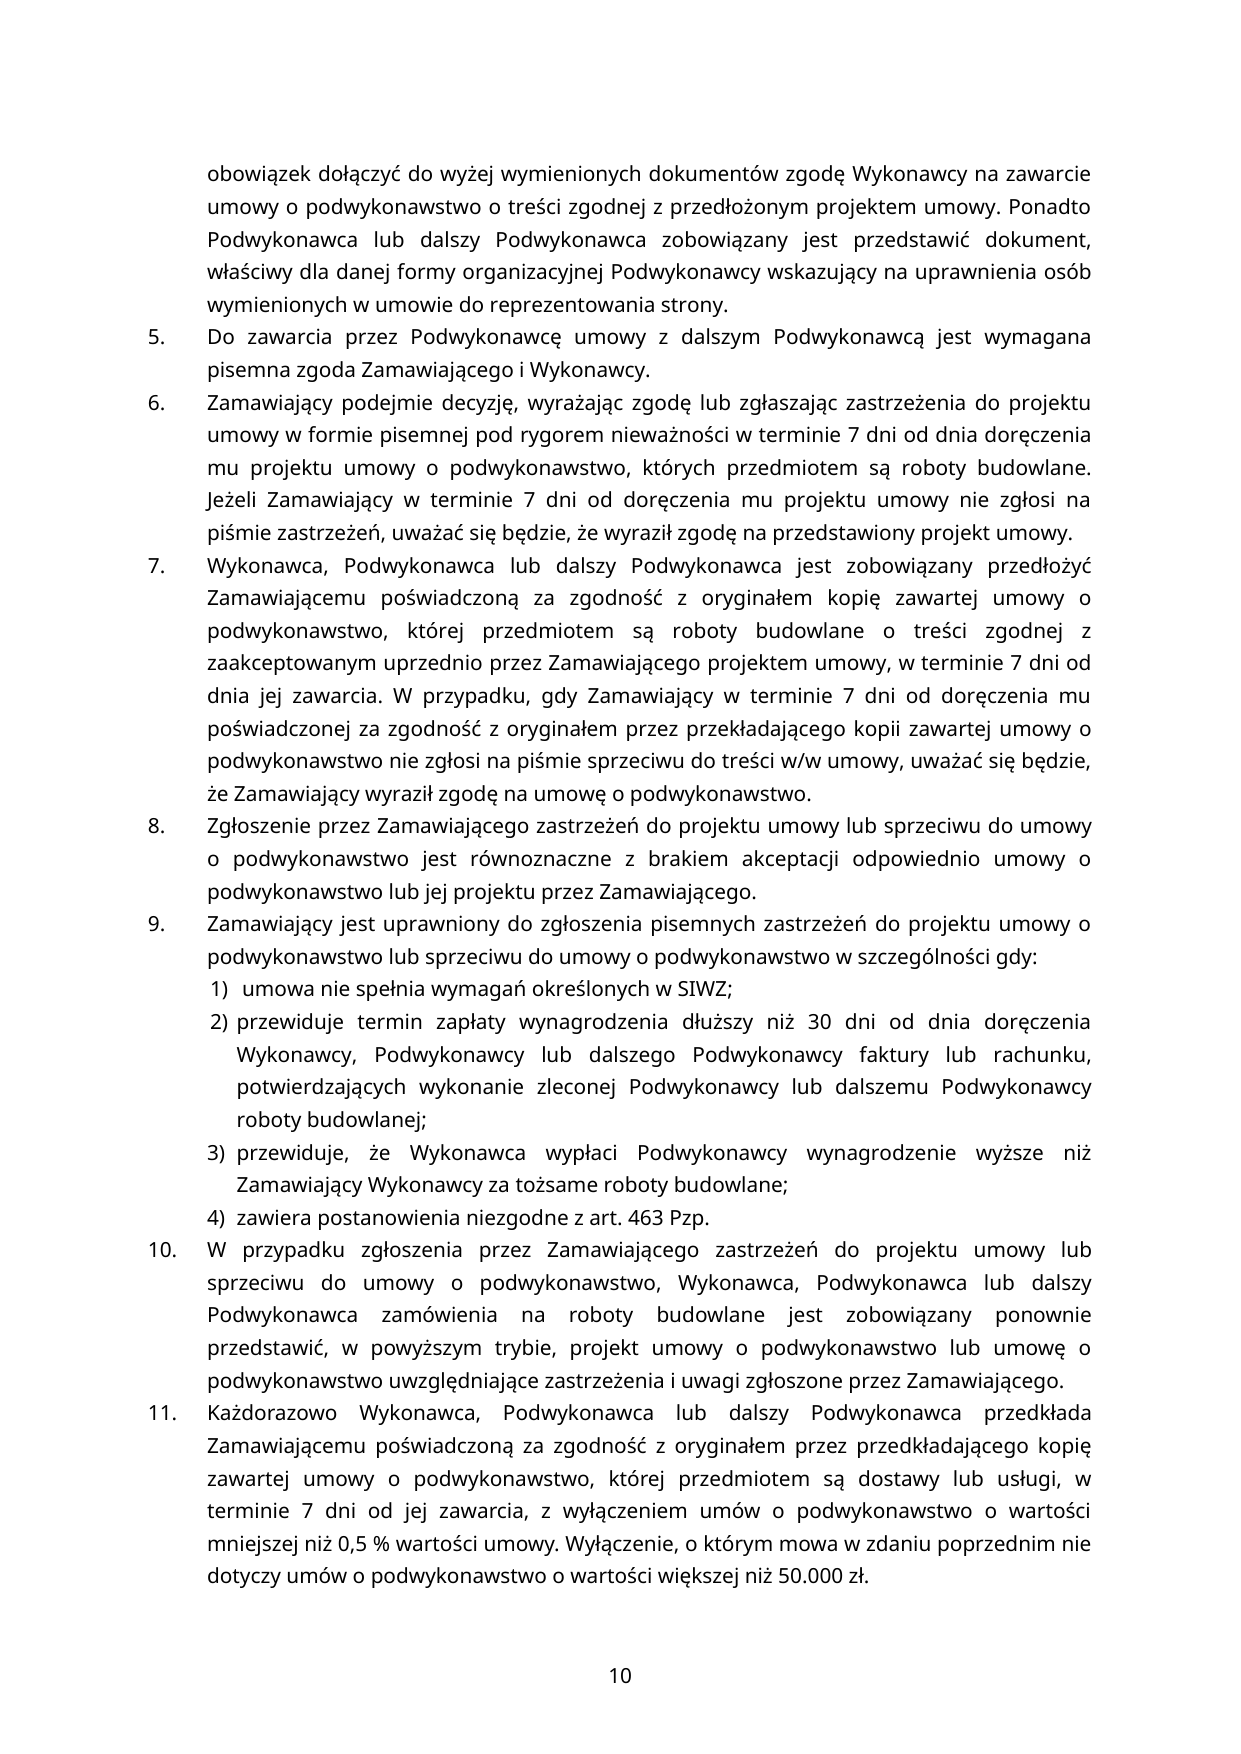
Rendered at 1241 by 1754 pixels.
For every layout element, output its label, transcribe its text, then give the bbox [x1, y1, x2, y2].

list Zgłoszenie przez Zamawiającego zastrzeżeń do projektu umowy lub sprzeciwu do umowy o podwykonawstwo jest równoznaczne z brakiem akceptacji odpowiednio umowy o podwykonawstwo lub jej projektu przez Zamawiającego. [148, 812, 1092, 905]
list zawiera postanowienia niezgodne z art. 463 Pzp. [207, 1203, 1092, 1231]
list W przypadku zgłoszenia przez Zamawiającego zastrzeżeń do projektu umowy lub sprzeciwu do umowy o podwykonawstwo, Wykonawca, Podwykonawca lub dalszy Podwykonawca zamówienia na roboty budowlane jest zobowiązany ponownie przedstawić, w powyższym trybie, projekt umowy o podwykonawstwo lub umowę o podwykonawstwo uwzględniające zastrzeżenia i uwagi zgłoszone przez Zamawiającego. [148, 1235, 1092, 1394]
list Wykonawca, Podwykonawca lub dalszy Podwykonawca jest zobowiązany przedłożyć Zamawiającemu poświadczoną za zgodność z oryginałem kopię zawartej umowy o podwykonawstwo, której przedmiotem są roboty budowlane o treści zgodnej z zaakceptowanym uprzednio przez Zamawiającego projektem umowy, w terminie 7 dni od dnia jej zawarcia. W przypadku, gdy Zamawiający w terminie 7 dni od doręczenia mu poświadczonej za zgodność z oryginałem przez przekładającego kopii zawartej umowy o podwykonawstwo nie zgłosi na piśmie sprzeciwu do treści w/w umowy, uważać się będzie, że Zamawiający wyraził zgodę na umowę o podwykonawstwo. [148, 551, 1092, 807]
list Do zawarcia przez Podwykonawcę umowy z dalszym Podwykonawcą jest wymagana pisemna zgoda Zamawiającego i Wykonawcy. [148, 322, 1092, 383]
list umowa nie spełnia wymagań określonych w SIWZ; [210, 974, 1092, 1003]
list przewiduje termin zapłaty wynagrodzenia dłuższy niż 30 dni od dnia doręczenia Wykonawcy, Podwykonawcy lub dalszego Podwykonawcy faktury lub rachunku, potwierdzających wykonanie zleconej Podwykonawcy lub dalszemu Podwykonawcy roboty budowlanej; [210, 1007, 1092, 1133]
list Zamawiający podejmie decyzję, wyrażając zgodę lub zgłaszając zastrzeżenia do projektu umowy w formie pisemnej pod rygorem nieważności w terminie 7 dni od dnia doręczenia mu projektu umowy o podwykonawstwo, których przedmiotem są roboty budowlane. Jeżeli Zamawiający w terminie 7 dni od doręczenia mu projektu umowy nie zgłosi na piśmie zastrzeżeń, uważać się będzie, że wyraził zgodę na przedstawiony projekt umowy. [148, 388, 1092, 547]
list Każdorazowo Wykonawca, Podwykonawca lub dalszy Podwykonawca przedkłada Zamawiającemu poświadczoną za zgodność z oryginałem przez przedkładającego kopię zawartej umowy o podwykonawstwo, której przedmiotem są dostawy lub usługi, w terminie 7 dni od jej zawarcia, z wyłączeniem umów o podwykonawstwo o wartości mniejszej niż 0,5 % wartości umowy. Wyłączenie, o którym mowa w zdaniu poprzednim nie dotyczy umów o podwykonawstwo o wartości większej niż 50.000 zł. [148, 1398, 1092, 1590]
list przewiduje, że Wykonawca wypłaci Podwykonawcy wynagrodzenie wyższe niż Zamawiający Wykonawcy za tożsame roboty budowlane; [207, 1138, 1092, 1199]
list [148, 159, 1092, 318]
list Zamawiający jest uprawniony do zgłoszenia pisemnych zastrzeżeń do projektu umowy o podwykonawstwo lub sprzeciwu do umowy o podwykonawstwo w szczególności gdy: [148, 909, 1092, 970]
